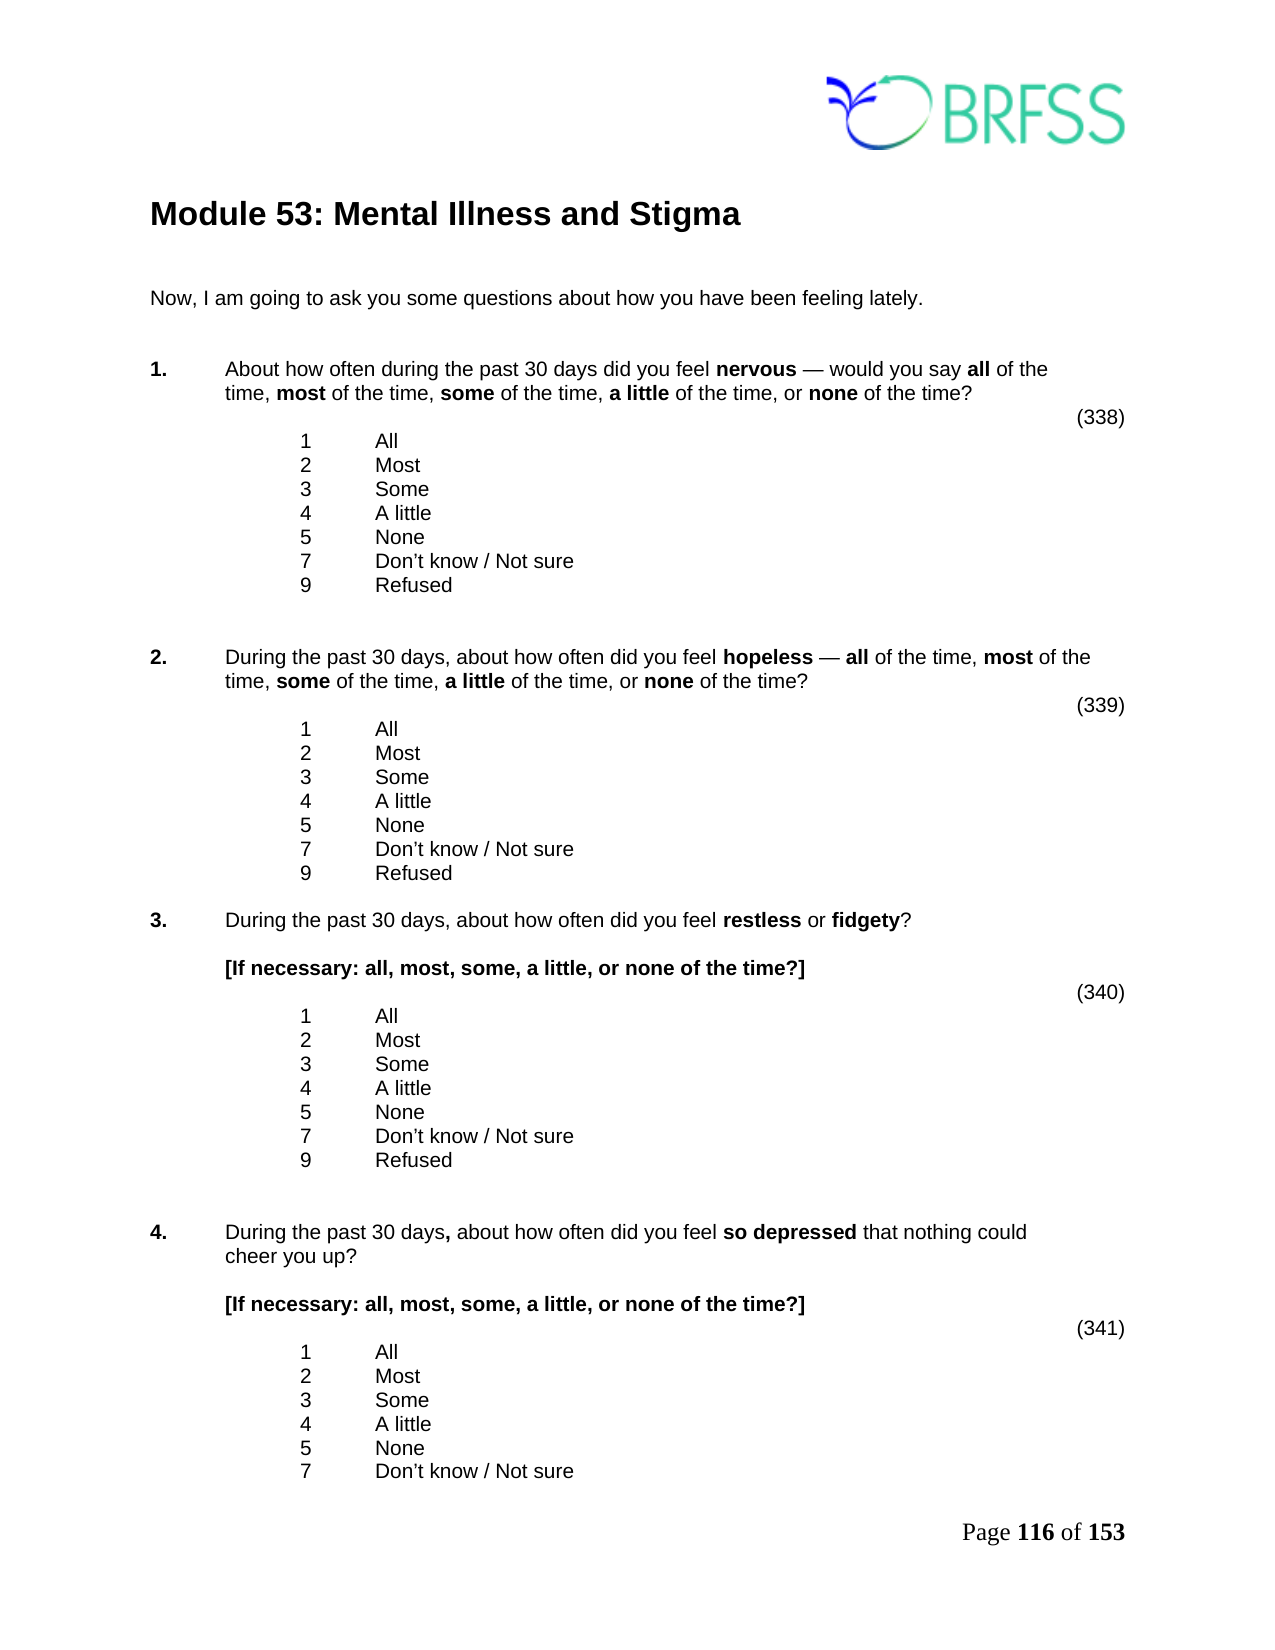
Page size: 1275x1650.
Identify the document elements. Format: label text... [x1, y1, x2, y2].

text [If necessary: all, most, some, a little, or none of the time?] [150, 1292, 1125, 1316]
text (339) [150, 693, 1125, 717]
text (340) [150, 980, 1125, 1004]
text 2 Most [225, 741, 1125, 764]
text 2 Most [225, 453, 1125, 477]
text 7 Don’t know / Not sure [225, 836, 1125, 860]
text 4 A little [225, 1076, 1125, 1100]
text time, most of the time, some of the time, a little of the time, or none of the time? [150, 381, 1125, 405]
text 7 Don’t know / Not sure [300, 549, 1125, 573]
text 4 A little [225, 501, 1125, 525]
text 3 Some [225, 1052, 1125, 1076]
text 3. During the past 30 days, about how often did you feel restless or fidgety? [150, 908, 1125, 932]
text 5 None [225, 1100, 1125, 1124]
text 1. About how often during the past 30 days did you feel nervous — would you say all of the [150, 357, 1125, 381]
text 5 None [225, 1435, 1125, 1459]
text 4. During the past 30 days, about how often did you feel so depressed that nothing could [150, 1220, 1125, 1244]
text 9 Refused [225, 860, 1125, 884]
picture [826, 75, 1125, 150]
text 1 All [225, 717, 1125, 741]
text [If necessary: all, most, some, a little, or none of the time?] [150, 956, 1125, 980]
text 1 All [225, 429, 1125, 453]
text cheer you up? [150, 1244, 1125, 1268]
text 3 Some [225, 477, 1125, 501]
text 4 A little [225, 1411, 1125, 1435]
text 2. During the past 30 days, about how often did you feel hopeless — all of the time, most of the time, some of the time, a little of the time, or none of the time? [150, 645, 1125, 693]
subtitle Module 53: Mental Illness and Stigma [150, 194, 1125, 232]
text 4 A little [225, 788, 1125, 812]
text 3 Some [225, 764, 1125, 788]
text 7 Don’t know / Not sure [225, 1124, 1125, 1148]
text 9 Refused [225, 1148, 1125, 1172]
text 9 Refused [300, 573, 1125, 597]
text 2 Most [225, 1028, 1125, 1052]
text 7 Don’t know / Not sure [225, 1459, 1125, 1483]
text 1 All [225, 1004, 1125, 1028]
text 3 Some [225, 1387, 1125, 1411]
text 5 None [225, 812, 1125, 836]
text (341) [150, 1316, 1125, 1339]
text 1 All [225, 1339, 1125, 1363]
text (338) [150, 405, 1125, 429]
text 5 None [225, 525, 1125, 549]
text 2 Most [225, 1363, 1125, 1387]
text Now, I am going to ask you some questions about how you have been feeling lately. [150, 285, 1125, 309]
